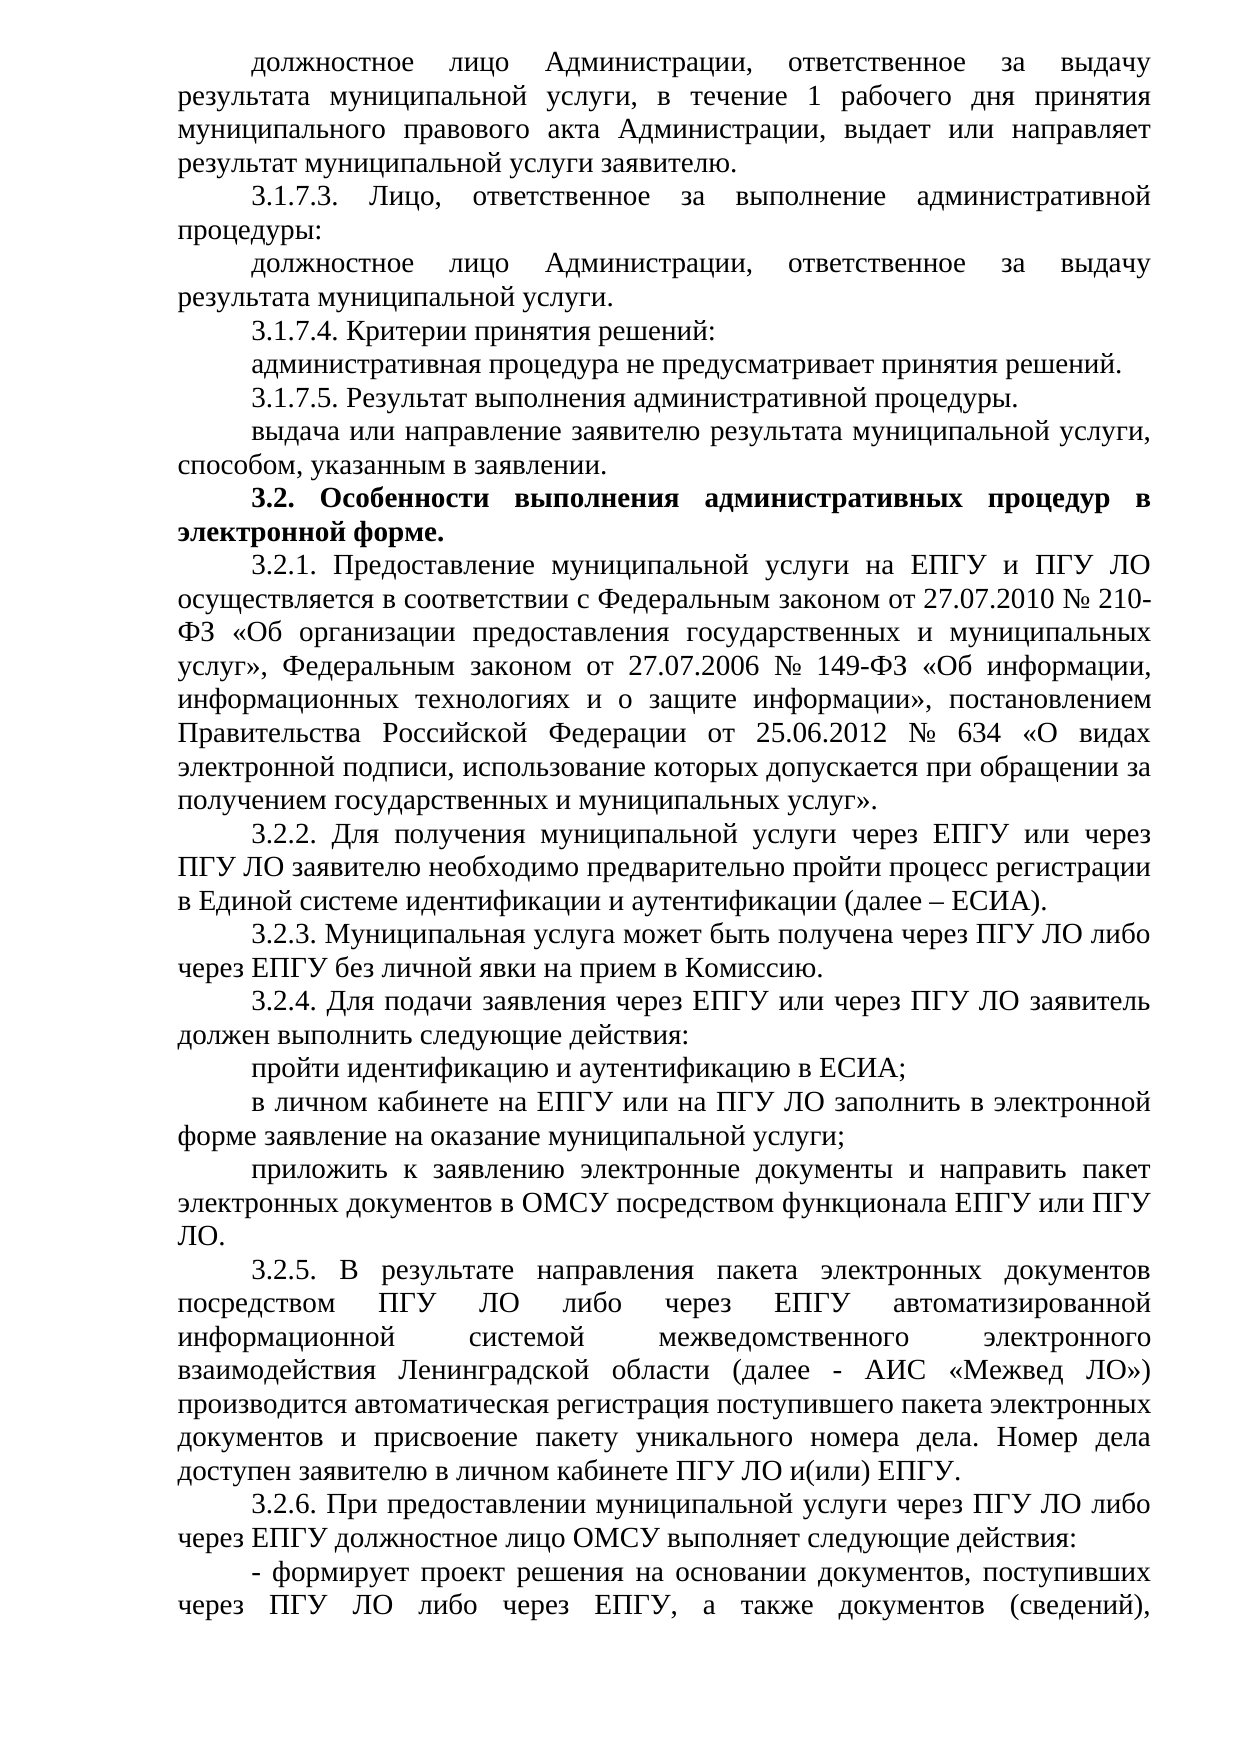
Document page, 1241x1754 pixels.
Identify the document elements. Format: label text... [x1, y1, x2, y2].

text 3.1.7.4. Критерии принятия решений: [177, 313, 1152, 346]
text административная процедура не предусматривает принятия решений. [177, 346, 1152, 380]
text выдача или направление заявителю результата муниципальной услуги, способом, указанным в заявлении. [177, 413, 1152, 480]
text в личном кабинете на ЕПГУ или на ПГУ ЛО заполнить в электронной форме заявление на оказание муниципальной услуги; [177, 1084, 1152, 1151]
text 3.1.7.5. Результат выполнения административной процедуры. [177, 380, 1152, 413]
text 3.2.4. Для подачи заявления через ЕПГУ или через ПГУ ЛО заявитель должен выполнить следующие действия: [177, 983, 1152, 1051]
text пройти идентификацию и аутентификацию в ЕСИА; [177, 1051, 1152, 1084]
text 3.1.7.3. Лицо, ответственное за выполнение административной процедуры: [177, 178, 1152, 246]
text 3.2.6. При предоставлении муниципальной услуги через ПГУ ЛО либо через ЕПГУ должностное лицо ОМСУ выполняет следующие действия: [177, 1487, 1152, 1554]
text 3.2.3. Муниципальная услуга может быть получена через ПГУ ЛО либо через ЕПГУ без личной явки на прием в Комиссию. [177, 916, 1152, 983]
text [177, 1554, 1152, 1621]
text 3.2.5. В результате направления пакета электронных документов посредством ПГУ ЛО либо через ЕПГУ автоматизированной информационной системой межведомственного электронного взаимодействия Ленинградской области (далее - АИС «Межвед ЛО») производится автоматическая регистрация поступившего пакета электронных документов и присвоение пакету уникального номера дела. Номер дела доступен заявителю в личном кабинете ПГУ ЛО и(или) ЕПГУ. [177, 1252, 1152, 1487]
text должностное лицо Администрации, ответственное за выдачу результата муниципальной услуги, в течение 1 рабочего дня принятия муниципального правового акта Администрации, выдает или направляет результат муниципальной услуги заявителю. [177, 44, 1152, 178]
text 3.2.1. Предоставление муниципальной услуги на ЕПГУ и ПГУ ЛО осуществляется в соответствии с Федеральным законом от 27.07.2010 № 210-ФЗ «Об организации предоставления государственных и муниципальных услуг», Федеральным законом от 27.07.2006 № 149-ФЗ «Об информации, информационных технологиях и о защите информации», постановлением Правительства Российской Федерации от 25.06.2012 № 634 «О видах электронной подписи, использование которых допускается при обращении за получением государственных и муниципальных услуг». [177, 547, 1152, 816]
text приложить к заявлению электронные документы и направить пакет электронных документов в ОМСУ посредством функционала ЕПГУ или ПГУ ЛО. [177, 1151, 1152, 1252]
text 3.2. Особенности выполнения административных процедур в электронной форме. [177, 480, 1152, 547]
text 3.2.2. Для получения муниципальной услуги через ЕПГУ или через ПГУ ЛО заявителю необходимо предварительно пройти процесс регистрации в Единой системе идентификации и аутентификации (далее – ЕСИА). [177, 816, 1152, 916]
text должностное лицо Администрации, ответственное за выдачу результата муниципальной услуги. [177, 246, 1152, 313]
